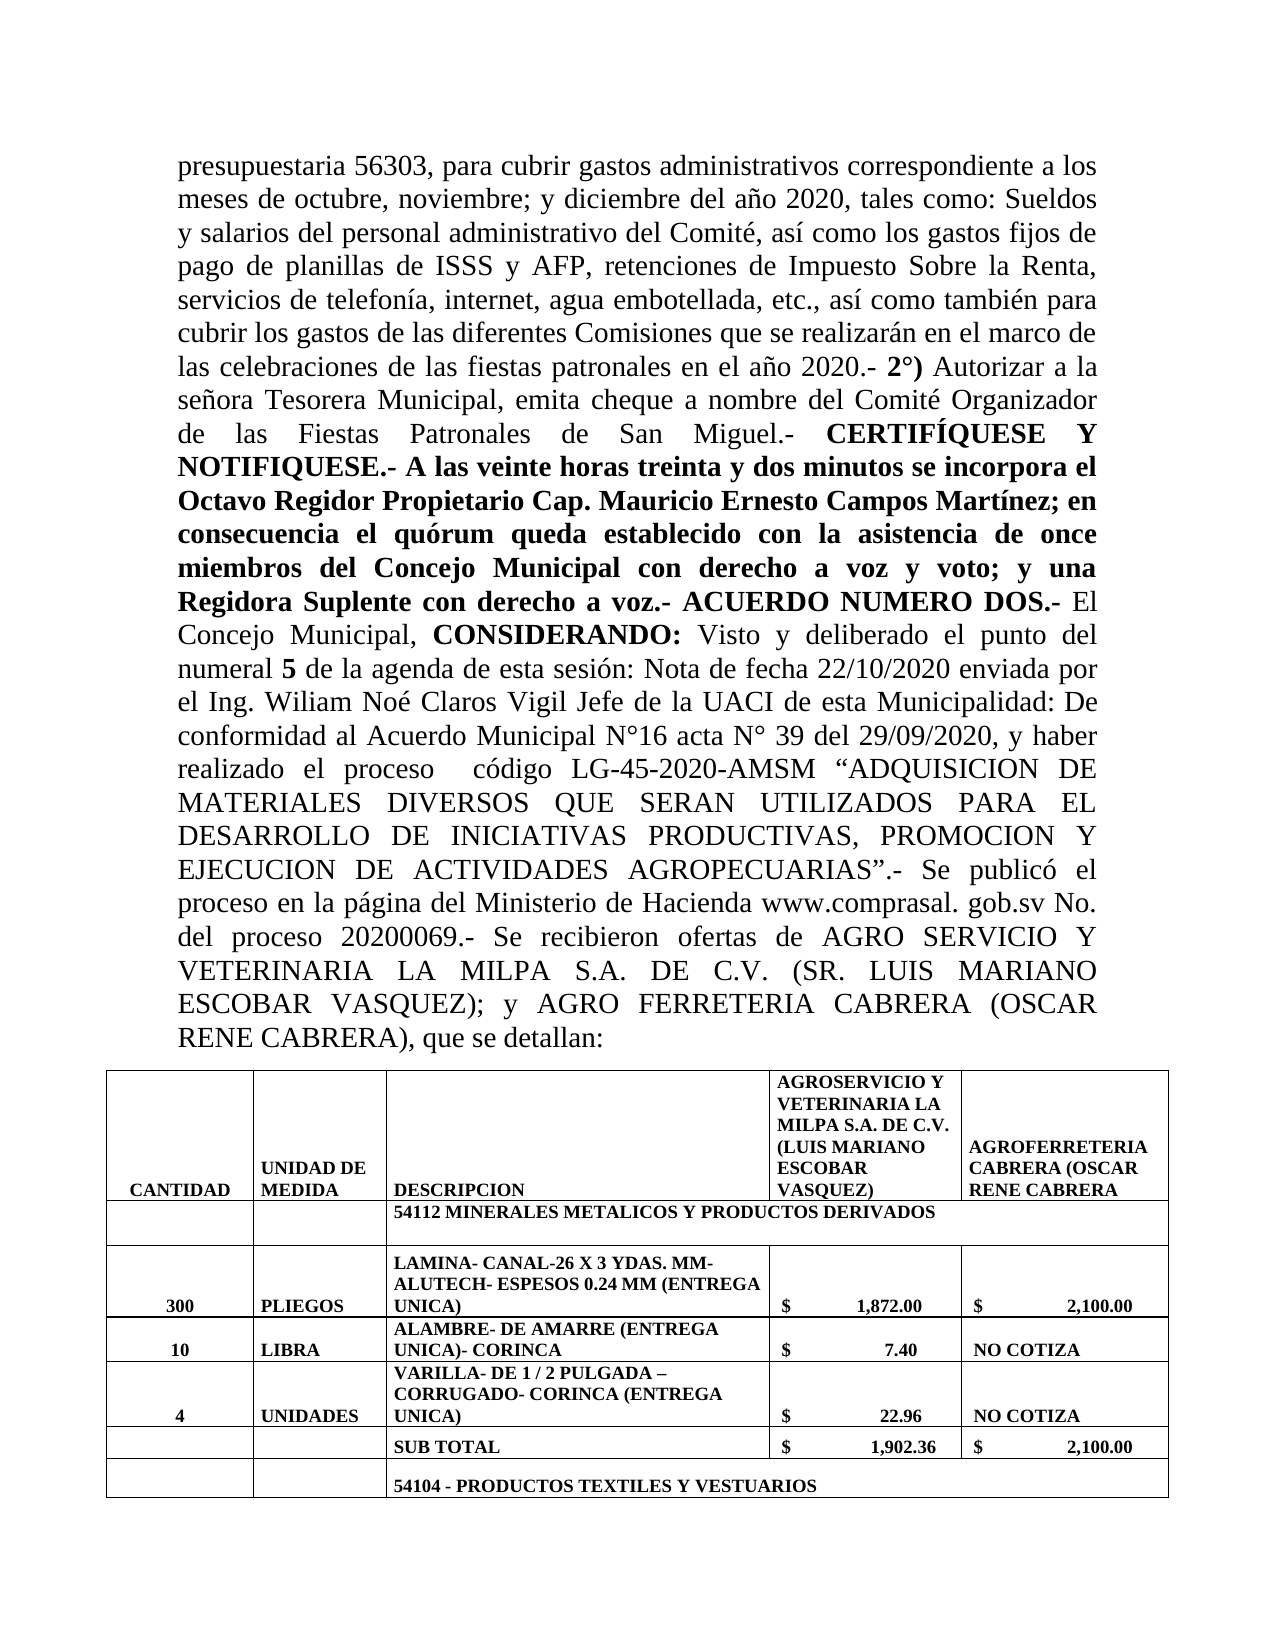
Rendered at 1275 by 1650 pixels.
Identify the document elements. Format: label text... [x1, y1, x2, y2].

table_cell 54112 MINERALES METALICOS Y PRODUCTOS DERIVADOS [387, 1201, 1168, 1244]
table_cell $ 2,100.00 [962, 1246, 1168, 1316]
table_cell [387, 1459, 1168, 1497]
table_cell $ 22.96 [770, 1362, 961, 1426]
table_header AGROFERRETERIA CABRERA (OSCAR RENE CABRERA [962, 1071, 1168, 1200]
table_header DESCRIPCION [387, 1071, 769, 1200]
table_cell LIBRA [254, 1318, 386, 1361]
table_cell PLIEGOS [254, 1246, 386, 1316]
table_cell [254, 1459, 386, 1497]
table_cell [107, 1427, 253, 1457]
table_cell SUB TOTAL [387, 1427, 769, 1457]
table_cell LAMINA- CANAL-26 X 3 YDAS. MM- ALUTECH- ESPESOS 0.24 MM (ENTREGA UNICA) [387, 1246, 769, 1316]
table_cell [107, 1459, 253, 1497]
table_header AGROSERVICIO Y VETERINARIA LA MILPA S.A. DE C.V. (LUIS MARIANO ESCOBAR VASQUEZ) [770, 1071, 961, 1200]
table_cell NO COTIZA [962, 1318, 1168, 1361]
table_cell $ 2,100.00 [962, 1427, 1168, 1457]
table_header CANTIDAD [107, 1071, 253, 1200]
table_header UNIDAD DE MEDIDA [254, 1071, 386, 1200]
table_cell [107, 1201, 253, 1244]
table_cell 10 [107, 1318, 253, 1361]
table_cell [254, 1427, 386, 1457]
table_cell ALAMBRE- DE AMARRE (ENTREGA UNICA)- CORINCA [387, 1318, 769, 1361]
table_cell 300 [107, 1246, 253, 1316]
table_cell $ 7.40 [770, 1318, 961, 1361]
table_cell $ 1,872.00 [770, 1246, 961, 1316]
table_cell UNIDADES [254, 1362, 386, 1426]
table_cell 4 [107, 1362, 253, 1426]
table_cell [254, 1201, 386, 1244]
table_cell NO COTIZA [962, 1362, 1168, 1426]
table_cell $ 1,902.36 [770, 1427, 961, 1457]
table_cell VARILLA- DE 1 / 2 PULGADA – CORRUGADO- CORINCA (ENTREGA UNICA) [387, 1362, 769, 1426]
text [177, 148, 1098, 1053]
